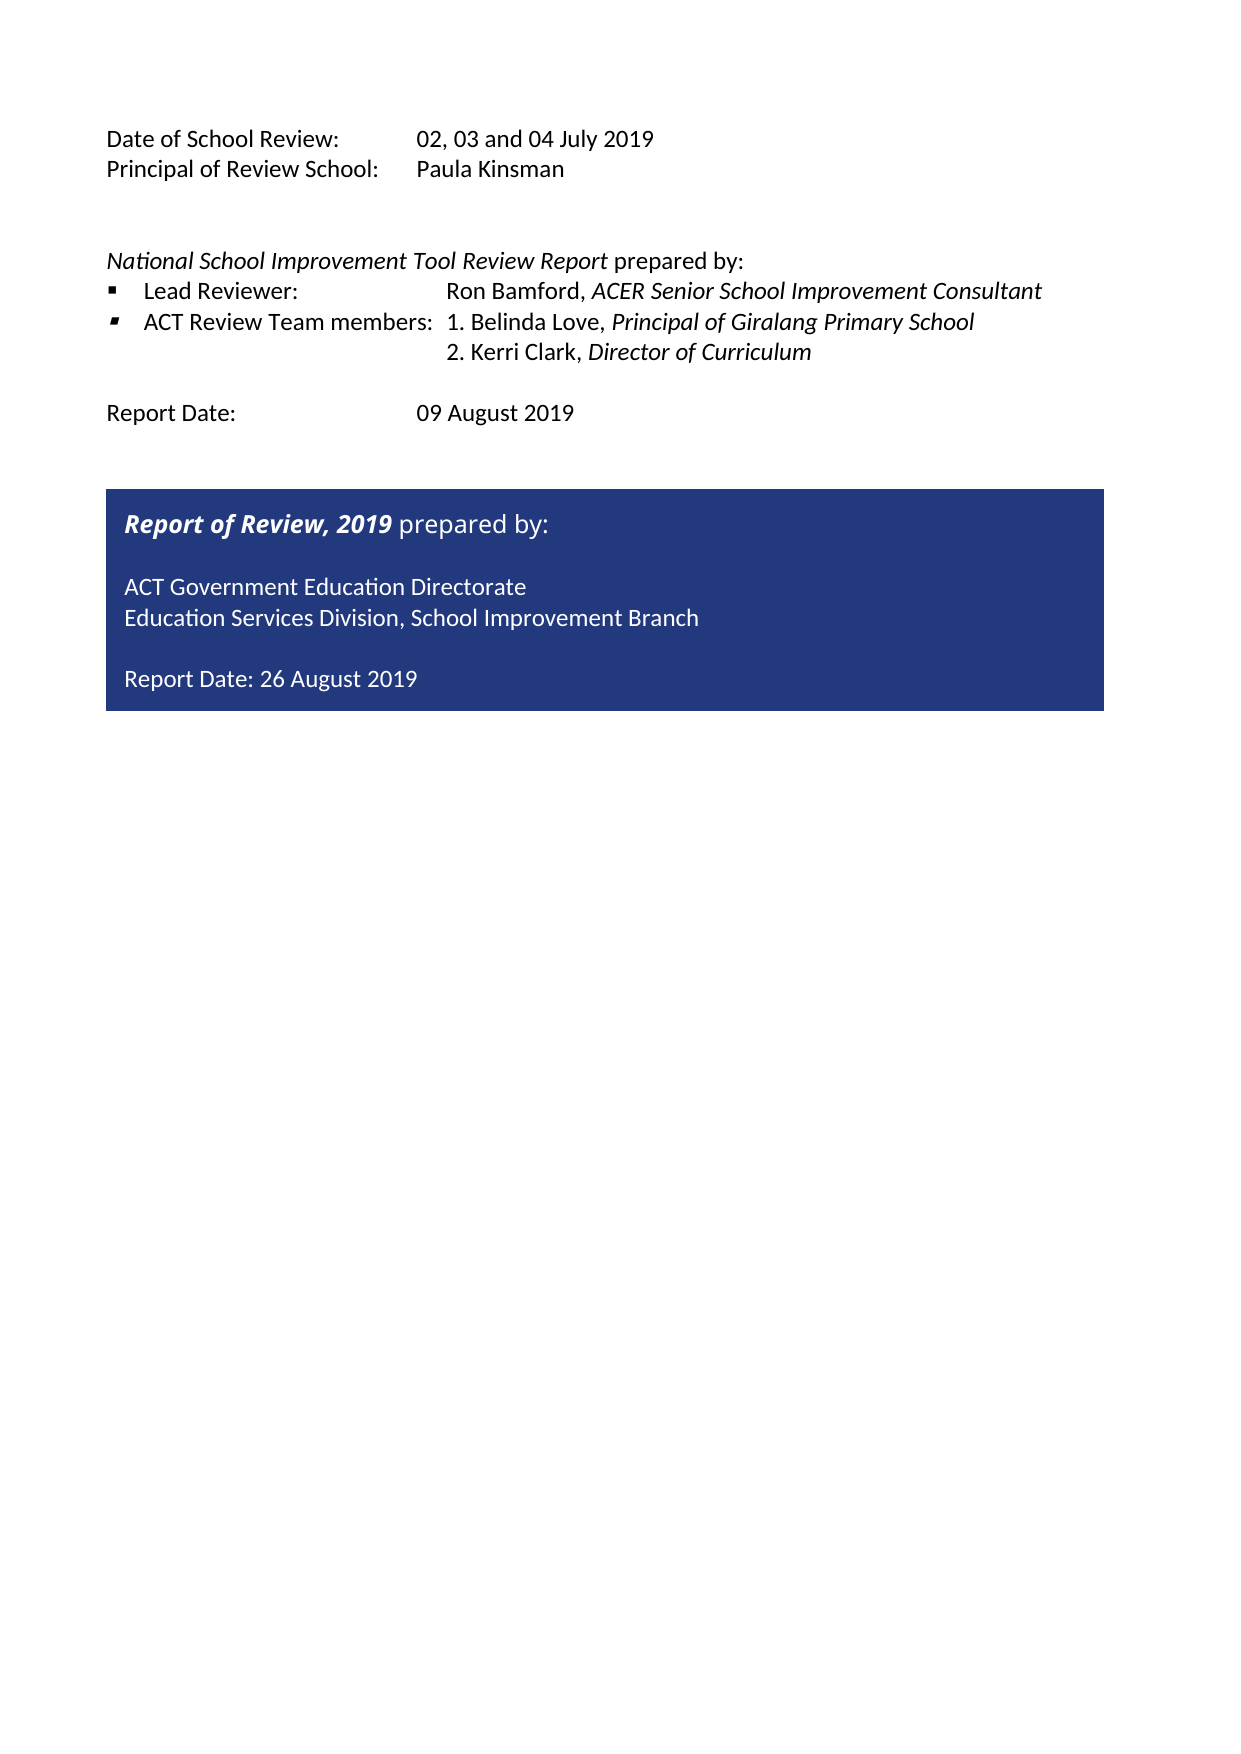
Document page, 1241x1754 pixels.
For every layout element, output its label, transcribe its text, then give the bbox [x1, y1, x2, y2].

list ACT Review Team members: 1. Belinda Love, Principal of Giralang Primary School [106, 306, 1105, 336]
table_header Report of Review, 2019 prepared by: ACT Government Education Directorate Education Services Division, School Improvement Branch Report Date: 26 August 2019 [106, 489, 1104, 711]
text 2. Kerri Clark, Director of Curriculum [106, 336, 1105, 367]
list Lead Reviewer: Ron Bamford, ACER Senior School Improvement Consultant [106, 275, 1105, 306]
text Report Date: 09 August 2019 [106, 397, 1105, 428]
text National School Improvement Tool Review Report prepared by: [106, 245, 1105, 275]
text Principal of Review School: Paula Kinsman [106, 153, 1105, 184]
text Date of School Review: 02, 03 and 04 July 2019 [106, 123, 1105, 153]
